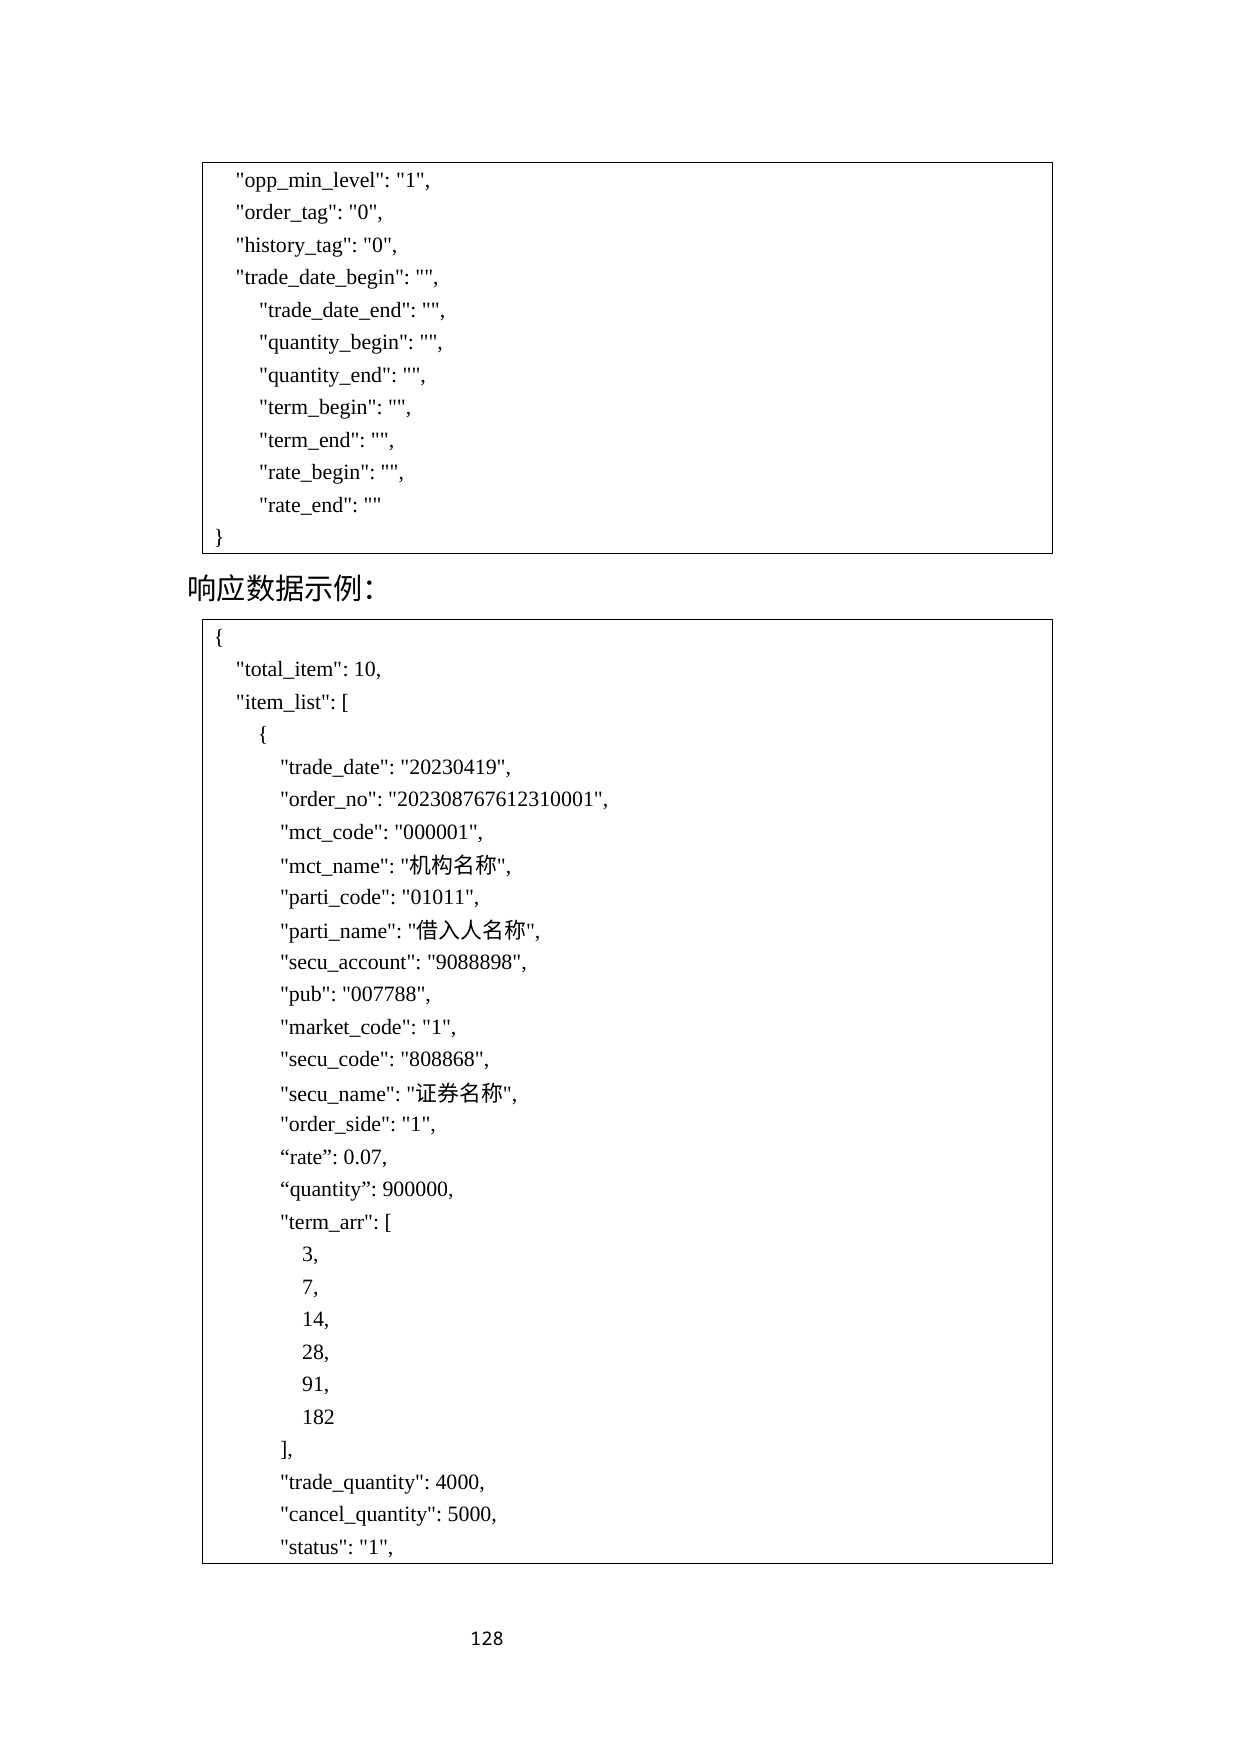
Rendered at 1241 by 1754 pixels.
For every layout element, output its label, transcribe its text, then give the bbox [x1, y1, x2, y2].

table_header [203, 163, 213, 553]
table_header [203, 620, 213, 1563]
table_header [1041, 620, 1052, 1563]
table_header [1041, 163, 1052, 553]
text 响应数据示例： [187, 554, 1053, 619]
